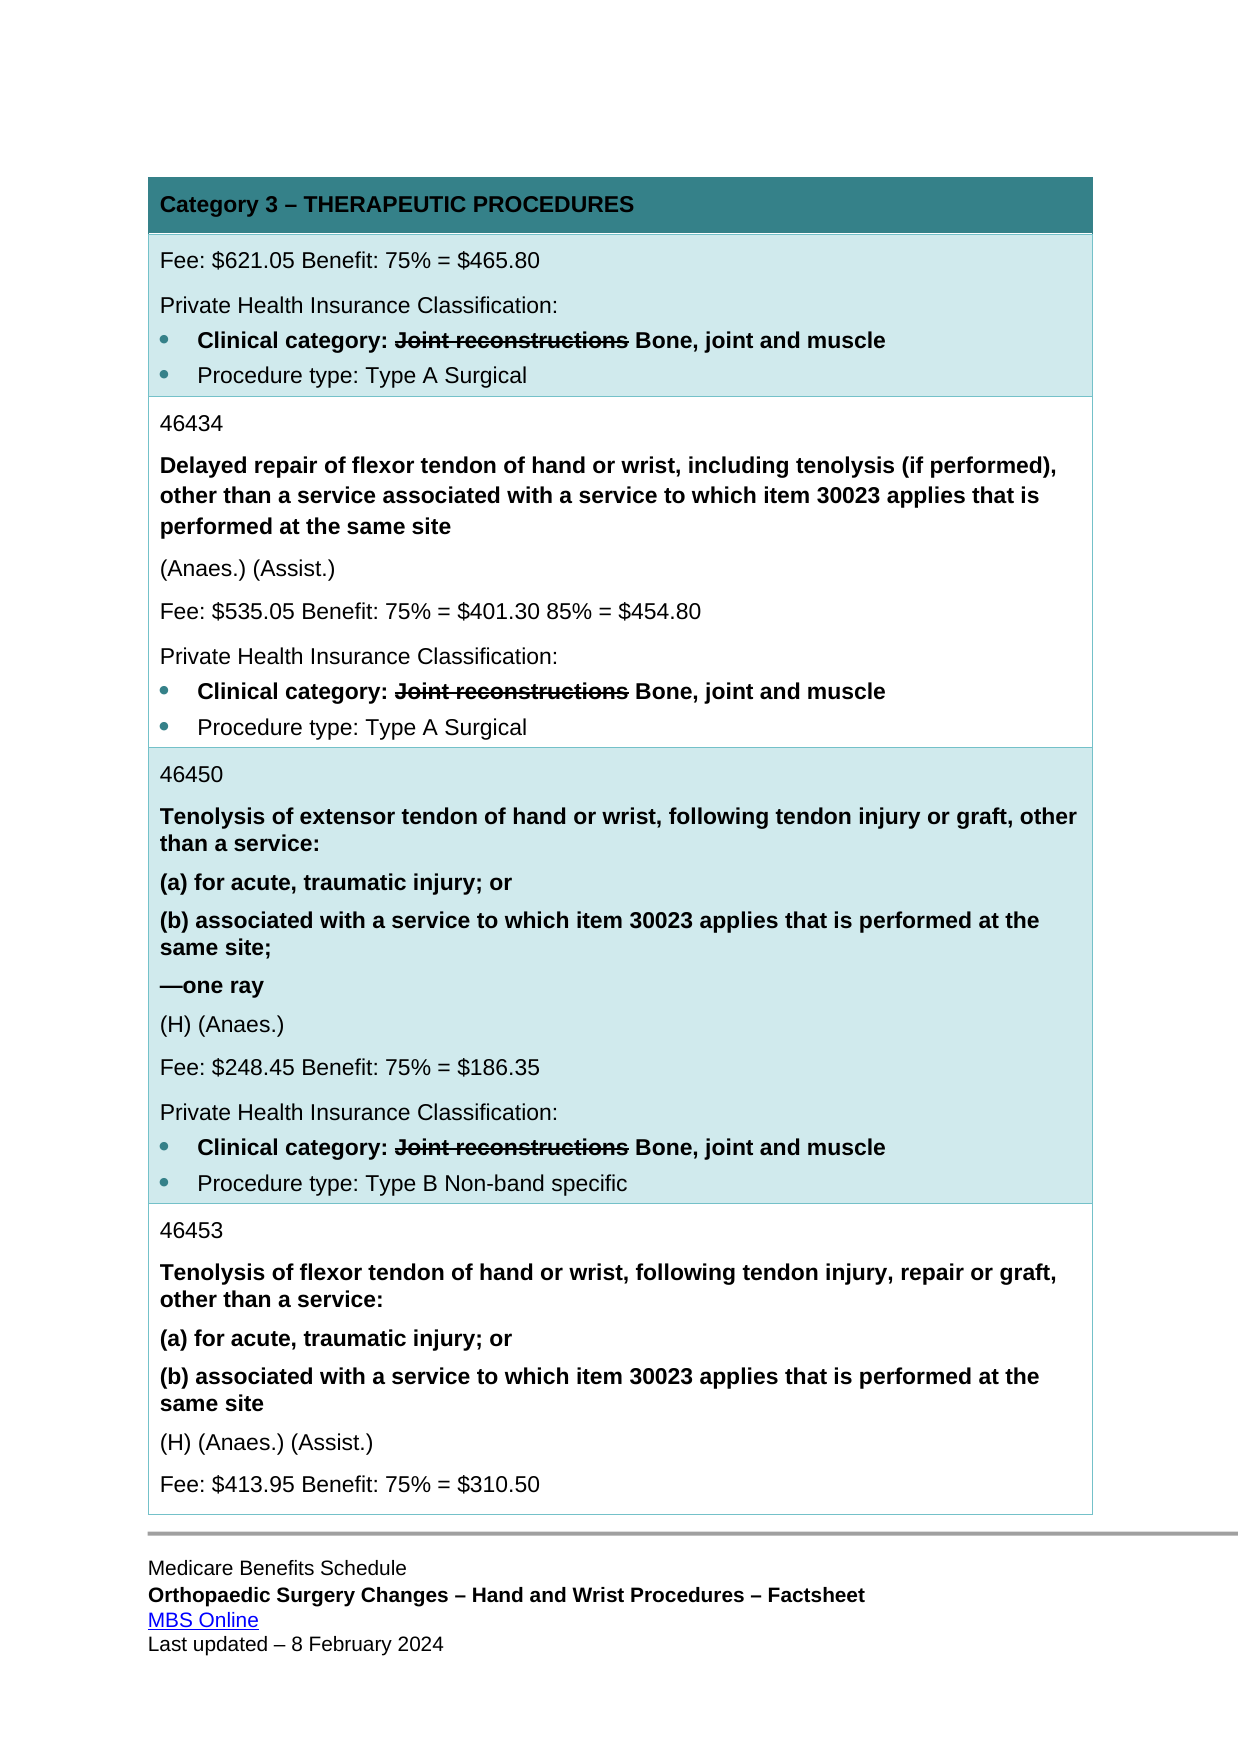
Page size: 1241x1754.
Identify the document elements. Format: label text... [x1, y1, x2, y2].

table_header Category 3 – THERAPEUTIC PROCEDURES [149, 178, 1092, 233]
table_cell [149, 235, 1092, 396]
table_cell 46434 Delayed repair of flexor tendon of hand or wrist, including tenolysis (if performed), other than a service associated with a service to which item 30023 applies that is performed at the same site (Anaes.) (Assist.) Fee: $535.05 Benefit: 75% = $401.30 85% = $454.80 Private Health Insurance Classification: Clinical category: Joint reconstructions Bone, joint and muscle Procedure type: Type A Surgical [149, 397, 1092, 747]
table_cell 46450 Tenolysis of extensor tendon of hand or wrist, following tendon injury or graft, other than a service: (a) for acute, traumatic injury; or (b) associated with a service to which item 30023 applies that is performed at the same site; —one ray (H) (Anaes.) Fee: $248.45 Benefit: 75% = $186.35 Private Health Insurance Classification: Clinical category: Joint reconstructions Bone, joint and muscle Procedure type: Type B Non-band specific [149, 748, 1092, 1203]
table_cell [149, 1204, 1092, 1514]
